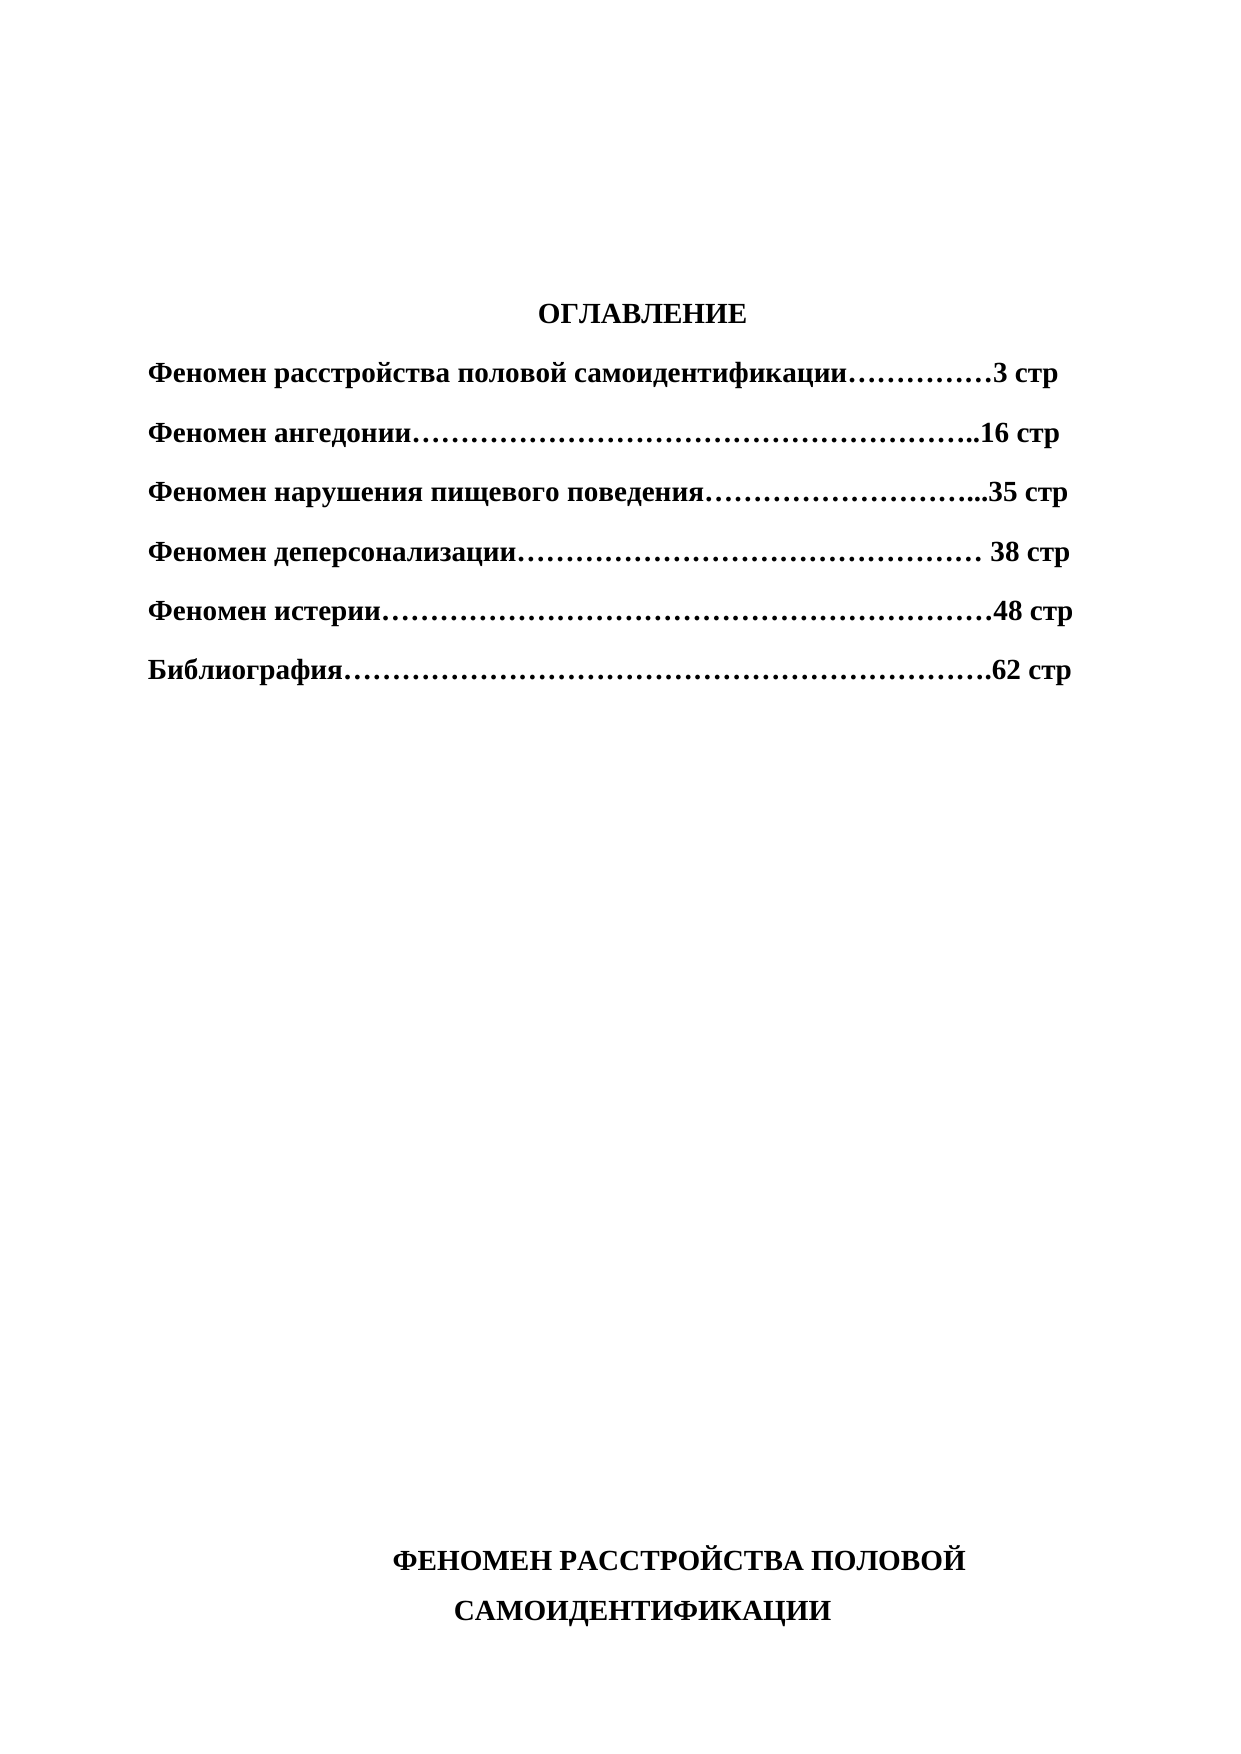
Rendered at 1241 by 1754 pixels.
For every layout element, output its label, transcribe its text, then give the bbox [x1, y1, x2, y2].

text Феномен нарушения пищевого поведения………………………...35 стр [148, 474, 1137, 508]
text Феномен ангедонии…………………………………………………..16 стр [148, 415, 1137, 448]
text Феномен истерии………………………………………………………48 стр [148, 593, 1137, 627]
text ОГЛАВЛЕНИЕ [148, 296, 1137, 330]
text Феномен деперсонализации………………………………………… 38 стр [148, 534, 1137, 567]
text Библиография………………………………………………………….62 стр [148, 652, 1137, 686]
text ФЕНОМЕН РАССТРОЙСТВА ПОЛОВОЙ САМОИДЕНТИФИКАЦИИ [148, 1543, 1137, 1627]
text Феномен расстройства половой самоидентификации……………3 стр [148, 356, 1137, 389]
